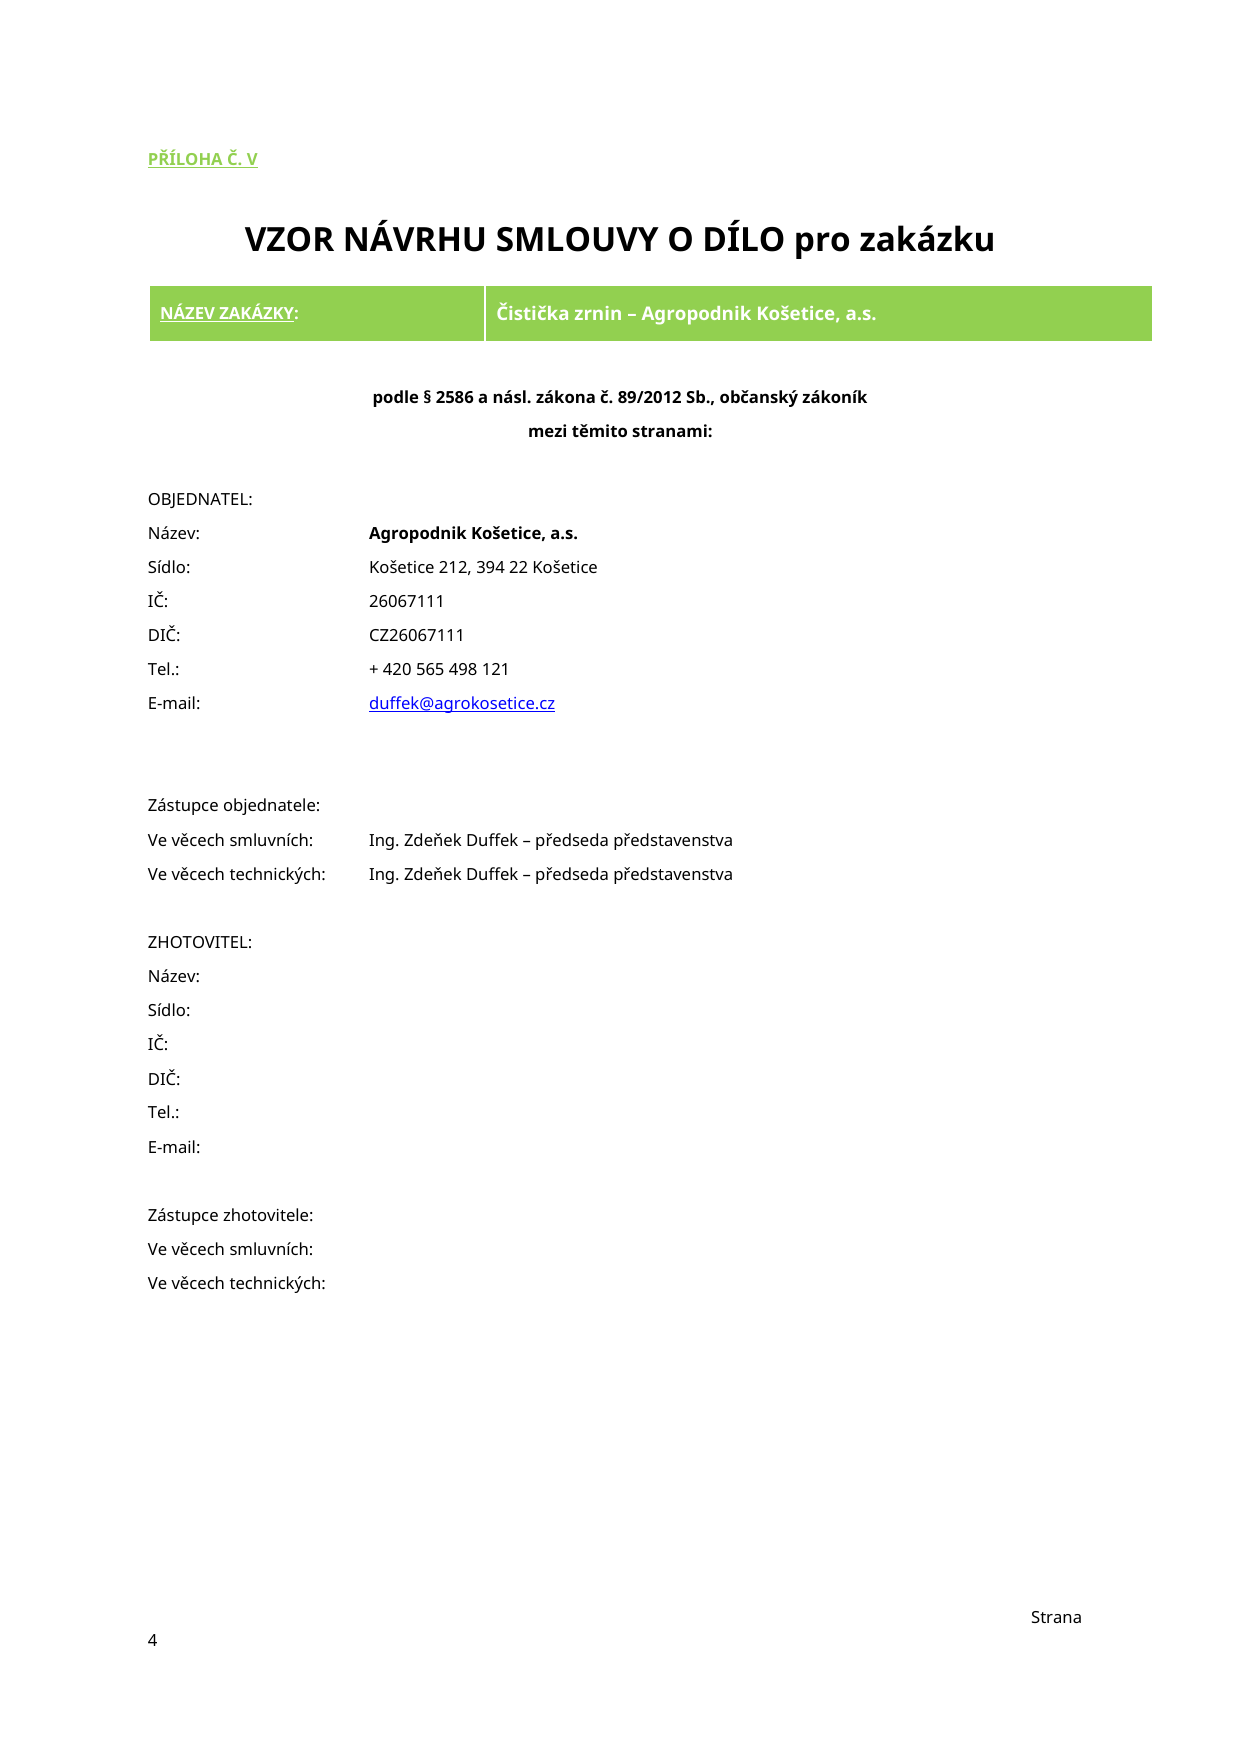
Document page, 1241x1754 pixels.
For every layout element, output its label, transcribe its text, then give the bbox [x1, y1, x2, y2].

text Příloha č. V [148, 148, 1093, 170]
text DIČ: CZ26067111 [148, 624, 1093, 646]
text DIČ: [148, 1067, 1093, 1090]
text Ve věcech smluvních: Ing. Zdeňek Duffek – předseda představenstva [148, 829, 1093, 851]
text Ve věcech smluvních: [148, 1237, 1093, 1260]
text Název: Agropodnik Košetice, a.s. [148, 521, 1093, 544]
text E-mail: [148, 1135, 1093, 1158]
table_header Čistička zrnin – Agropodnik Košetice, a.s. [486, 286, 1152, 341]
text podle § 2586 a násl. zákona č. 89/2012 Sb., občanský zákoník [148, 385, 1093, 408]
text IČ: [148, 1033, 1093, 1056]
text Ve věcech technických: [148, 1271, 1093, 1294]
text OBJEDNATEL: [148, 487, 1093, 510]
table_header název zakázky: [150, 286, 484, 341]
text IČ: 26067111 [148, 589, 1093, 612]
text Zástupce zhotovitele: [148, 1203, 1093, 1226]
text ZHOTOVITEL: [148, 931, 1093, 953]
text E-mail: duffek@agrokosetice.cz [148, 692, 1093, 714]
text Ve věcech technických: Ing. Zdeňek Duffek – předseda představenstva [148, 863, 1093, 885]
text Zástupce objednatele: [148, 794, 1093, 817]
text Sídlo: Košetice 212, 394 22 Košetice [148, 556, 1093, 578]
text Tel.: + 420 565 498 121 [148, 658, 1093, 680]
text Sídlo: [148, 999, 1093, 1022]
text VZOR NÁVRHU SMLOUVY O DÍLO pro zakázku [148, 216, 1093, 261]
text Název: [148, 965, 1093, 988]
text mezi těmito stranami: [148, 419, 1093, 442]
text Tel.: [148, 1101, 1093, 1124]
